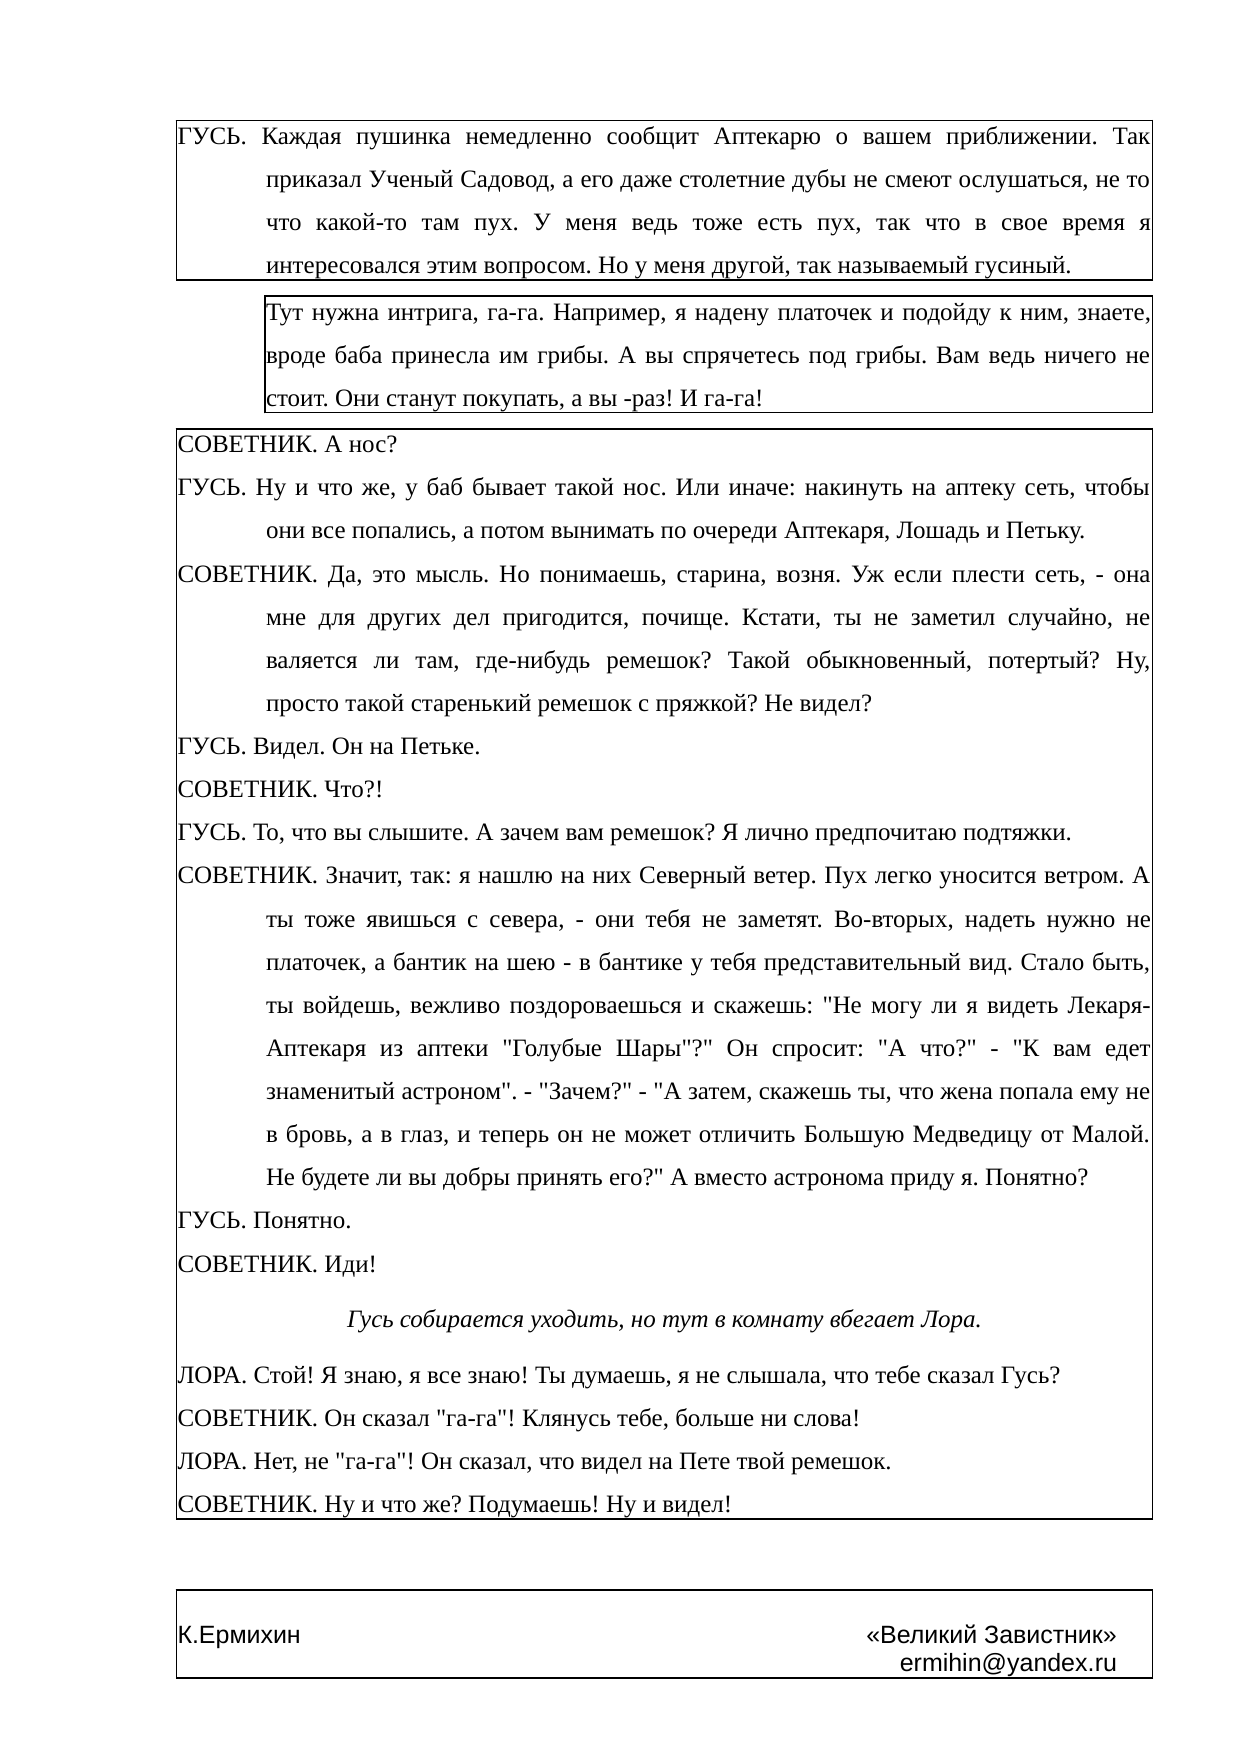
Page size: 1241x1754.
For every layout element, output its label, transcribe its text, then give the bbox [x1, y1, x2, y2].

text СОВЕТНИК. Что?! [177, 773, 1152, 803]
text СОВЕТНИК. Он сказал "га-га"! Клянусь тебе, больше ни слова! [177, 1402, 1152, 1432]
text СОВЕТНИК. Да, это мысль. Но понимаешь, старина, возня. Уж если плести сеть, - она мне для других дел пригодится, почище. Кстати, ты не заметил случайно, не валяется ли там, где-нибудь ремешок? Такой обыкновенный, потертый? Ну, просто такой старенький ремешок с пряжкой? Не видел? [177, 557, 1152, 717]
text СОВЕТНИК. Ну и что же? Подумаешь! Ну и видел! [177, 1488, 1152, 1518]
text Гусь собирается уходить, но тут в комнату вбегает Лора. [177, 1303, 1152, 1333]
text СОВЕТНИК. А нос? [177, 430, 1152, 458]
text ГУСЬ. Видел. Он на Петьке. [177, 730, 1152, 760]
text СОВЕТНИК. Значит, так: я нашлю на них Северный ветер. Пух легко уносится ветром. А ты тоже явишься с севера, - они тебя не заметят. Во-вторых, надеть нужно не платочек, а бантик на шею - в бантике у тебя представительный вид. Стало быть, ты войдешь, вежливо поздороваешься и скажешь: "Не могу ли я видеть Лекаря-Аптекаря из аптеки "Голубые Шары"?" Он спросит: "А что?" - "К вам едет знаменитый астроном". - "Зачем?" - "А затем, скажешь ты, что жена попала ему не в бровь, а в глаз, и теперь он не может отличить Большую Медведицу от Малой. Не будете ли вы добры принять его?" А вместо астронома приду я. Понятно? [177, 859, 1152, 1191]
text ЛОРА. Стой! Я знаю, я все знаю! Ты думаешь, я не слышала, что тебе сказал Гусь? [177, 1358, 1152, 1389]
text ГУСЬ. Понятно. [177, 1204, 1152, 1234]
text ГУСЬ. То, что вы слышите. А зачем вам ремешок? Я лично предпочитаю подтяжки. [177, 816, 1152, 846]
text ГУСЬ. Ну и что же, у баб бывает такой нос. Или иначе: накинуть на аптеку сеть, чтобы они все попались, а потом вынимать по очереди Аптекаря, Лошадь и Петьку. [177, 471, 1152, 544]
text ЛОРА. Нет, не "га-га"! Он сказал, что видел на Пете твой ремешок. [177, 1445, 1152, 1475]
text СОВЕТНИК. Иди! [177, 1247, 1152, 1277]
text Тут нужна интрига, га-га. Например, я надену платочек и подойду к ним, знаете, вроде баба принесла им грибы. А вы спрячетесь под грибы. Вам ведь ничего не стоит. Они станут покупать, а вы -раз! И га-га! [266, 297, 1152, 412]
text ГУСЬ. Каждая пушинка немедленно сообщит Аптекарю о вашем приближении. Так приказал Ученый Садовод, а его даже столетние дубы не смеют ослушаться, не то что какой-то там пух. У меня ведь тоже есть пух, так что в свое время я интересовался этим вопросом. Но у меня другой, так называемый гусиный. [177, 121, 1152, 279]
